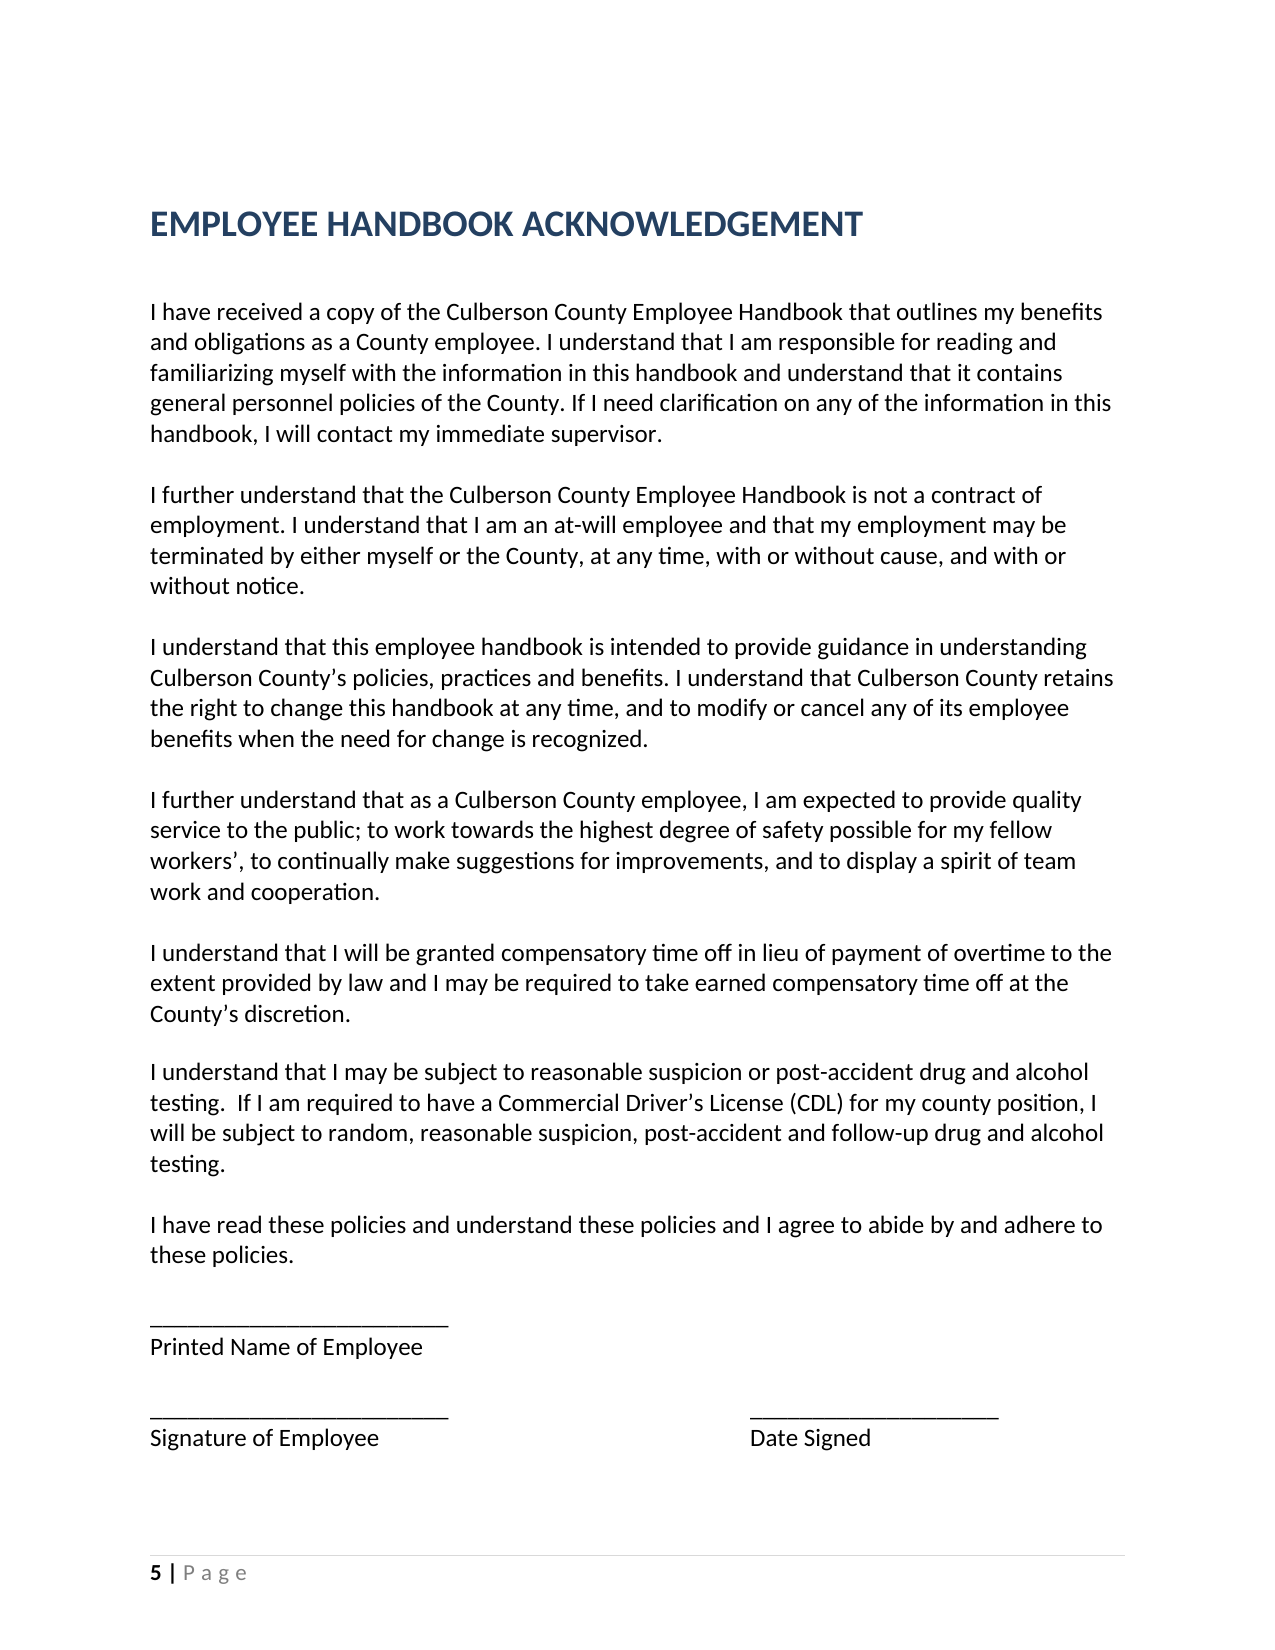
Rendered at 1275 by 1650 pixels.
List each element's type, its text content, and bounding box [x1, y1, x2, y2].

text I have read these policies and understand these policies and I agree to abide by and adhere to these policies. [150, 1209, 1125, 1270]
text I understand that I will be granted compensatory time off in lieu of payment of overtime to the extent provided by law and I may be required to take earned compensatory time off at the County’s discretion. [150, 937, 1125, 1028]
text I understand that I may be subject to reasonable suspicion or post-accident drug and alcohol testing. If I am required to have a Commercial Driver’s License (CDL) for my county position, I will be subject to random, reasonable suspicion, post-accident and follow-up drug and alcohol testing. [150, 1056, 1125, 1178]
text Signature of Employee Date Signed [150, 1423, 1125, 1453]
text I further understand that the Culberson County Employee Handbook is not a contract of employment. I understand that I am an at-will employee and that my employment may be terminated by either myself or the County, at any time, with or without cause, and with or without notice. [150, 479, 1125, 601]
text I further understand that as a Culberson County employee, I am expected to provide quality service to the public; to work towards the highest degree of safety possible for my fellow workers’, to continually make suggestions for improvements, and to display a spirit of team work and cooperation. [150, 784, 1125, 906]
subtitle EMPLOYEE HANDBOOK ACKNOWLEDGEMENT [150, 200, 1125, 246]
text ________________________ ____________________ [150, 1392, 1125, 1423]
text Printed Name of Employee [150, 1331, 1125, 1362]
text ________________________ [150, 1301, 1125, 1331]
text I have received a copy of the Culberson County Employee Handbook that outlines my benefits and obligations as a County employee. I understand that I am responsible for reading and familiarizing myself with the information in this handbook and understand that it contains general personnel policies of the County. If I need clarification on any of the information in this handbook, I will contact my immediate supervisor. [150, 296, 1125, 448]
text I understand that this employee handbook is intended to provide guidance in understanding Culberson County’s policies, practices and benefits. I understand that Culberson County retains the right to change this handbook at any time, and to modify or cancel any of its employee benefits when the need for change is recognized. [150, 632, 1125, 754]
